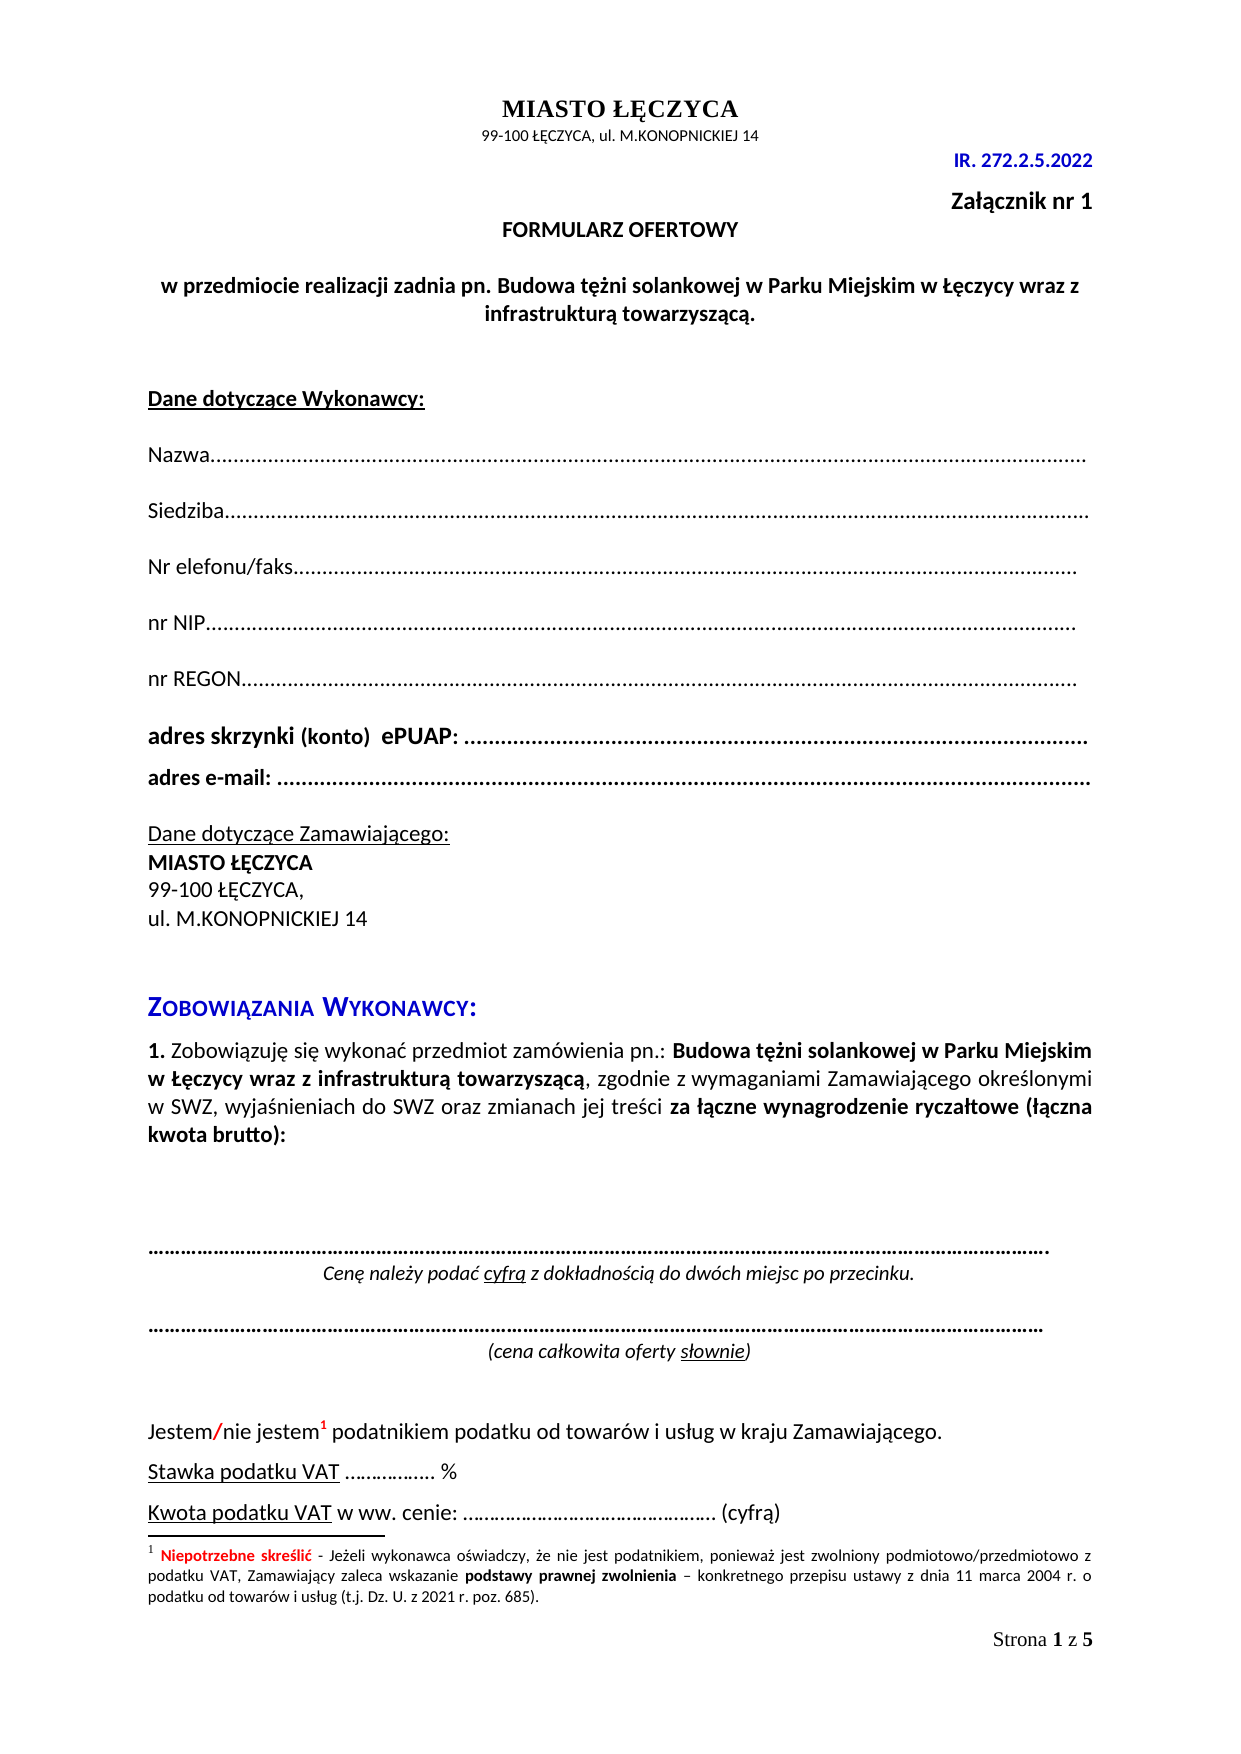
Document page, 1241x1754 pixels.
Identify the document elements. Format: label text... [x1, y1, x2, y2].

text 1. Zobowiązuję się wykonać przedmiot zamówienia pn.: Budowa tężni solankowej w Parku Miejskim w Łęczycy wraz z infrastrukturą towarzyszącą, zgodnie z wymaganiami Zamawiającego określonymi w SWZ, wyjaśnieniach do SWZ oraz zmianach jej treści za łączne wynagrodzenie ryczałtowe (łączna kwota brutto): [148, 1036, 1093, 1148]
text MIASTO ŁĘCZYCA [148, 848, 1093, 876]
text Załącznik nr 1 [148, 185, 1093, 215]
text Stawka podatku VAT …………….. % [148, 1457, 1093, 1485]
text nr REGON................................................................................................................................................. [148, 664, 1093, 692]
text …………………………………………………………………………………………………………………………………………………. [148, 1232, 1093, 1260]
text 99-100 ŁĘCZYCA, [148, 876, 1093, 904]
text Dane dotyczące Wykonawcy: [148, 384, 1093, 412]
text Kwota podatku VAT w ww. cenie: ………………………………………… (cyfrą) [148, 1498, 1093, 1526]
text adres e-mail: ..................................................................................................................................... [148, 763, 1093, 792]
text Nazwa........................................................................................................................................................ [148, 440, 1093, 468]
text Dane dotyczące Zamawiającego: [148, 819, 1093, 848]
text Nr elefonu/faks........................................................................................................................................ [148, 552, 1093, 580]
text Siedziba...................................................................................................................................................... [148, 496, 1093, 524]
text Cenę należy podać cyfrą z dokładnością do dwóch miejsc po przecinku. [148, 1260, 1093, 1285]
text Zobowiązania Wykonawcy: [148, 988, 1093, 1023]
text nr NIP....................................................................................................................................................... [148, 608, 1093, 636]
text (cena całkowita oferty słownie) [148, 1338, 1093, 1364]
text w przedmiocie realizacji zadnia pn. Budowa tężni solankowej w Parku Miejskim w Łęczycy wraz z infrastrukturą towarzyszącą. [148, 271, 1093, 327]
text ul. M.KONOPNICKIEJ 14 [148, 904, 1093, 932]
text ………………………………………………………………………………………………………………………………………………… [148, 1310, 1093, 1338]
text FORMULARZ OFERTOWY [148, 215, 1093, 243]
text Jestem/nie jestem podatnikiem podatku od towarów i usług w kraju Zamawiającego. [148, 1417, 1093, 1445]
text adres skrzynki (konto) ePUAP: ...................................................................................................... [148, 721, 1093, 751]
